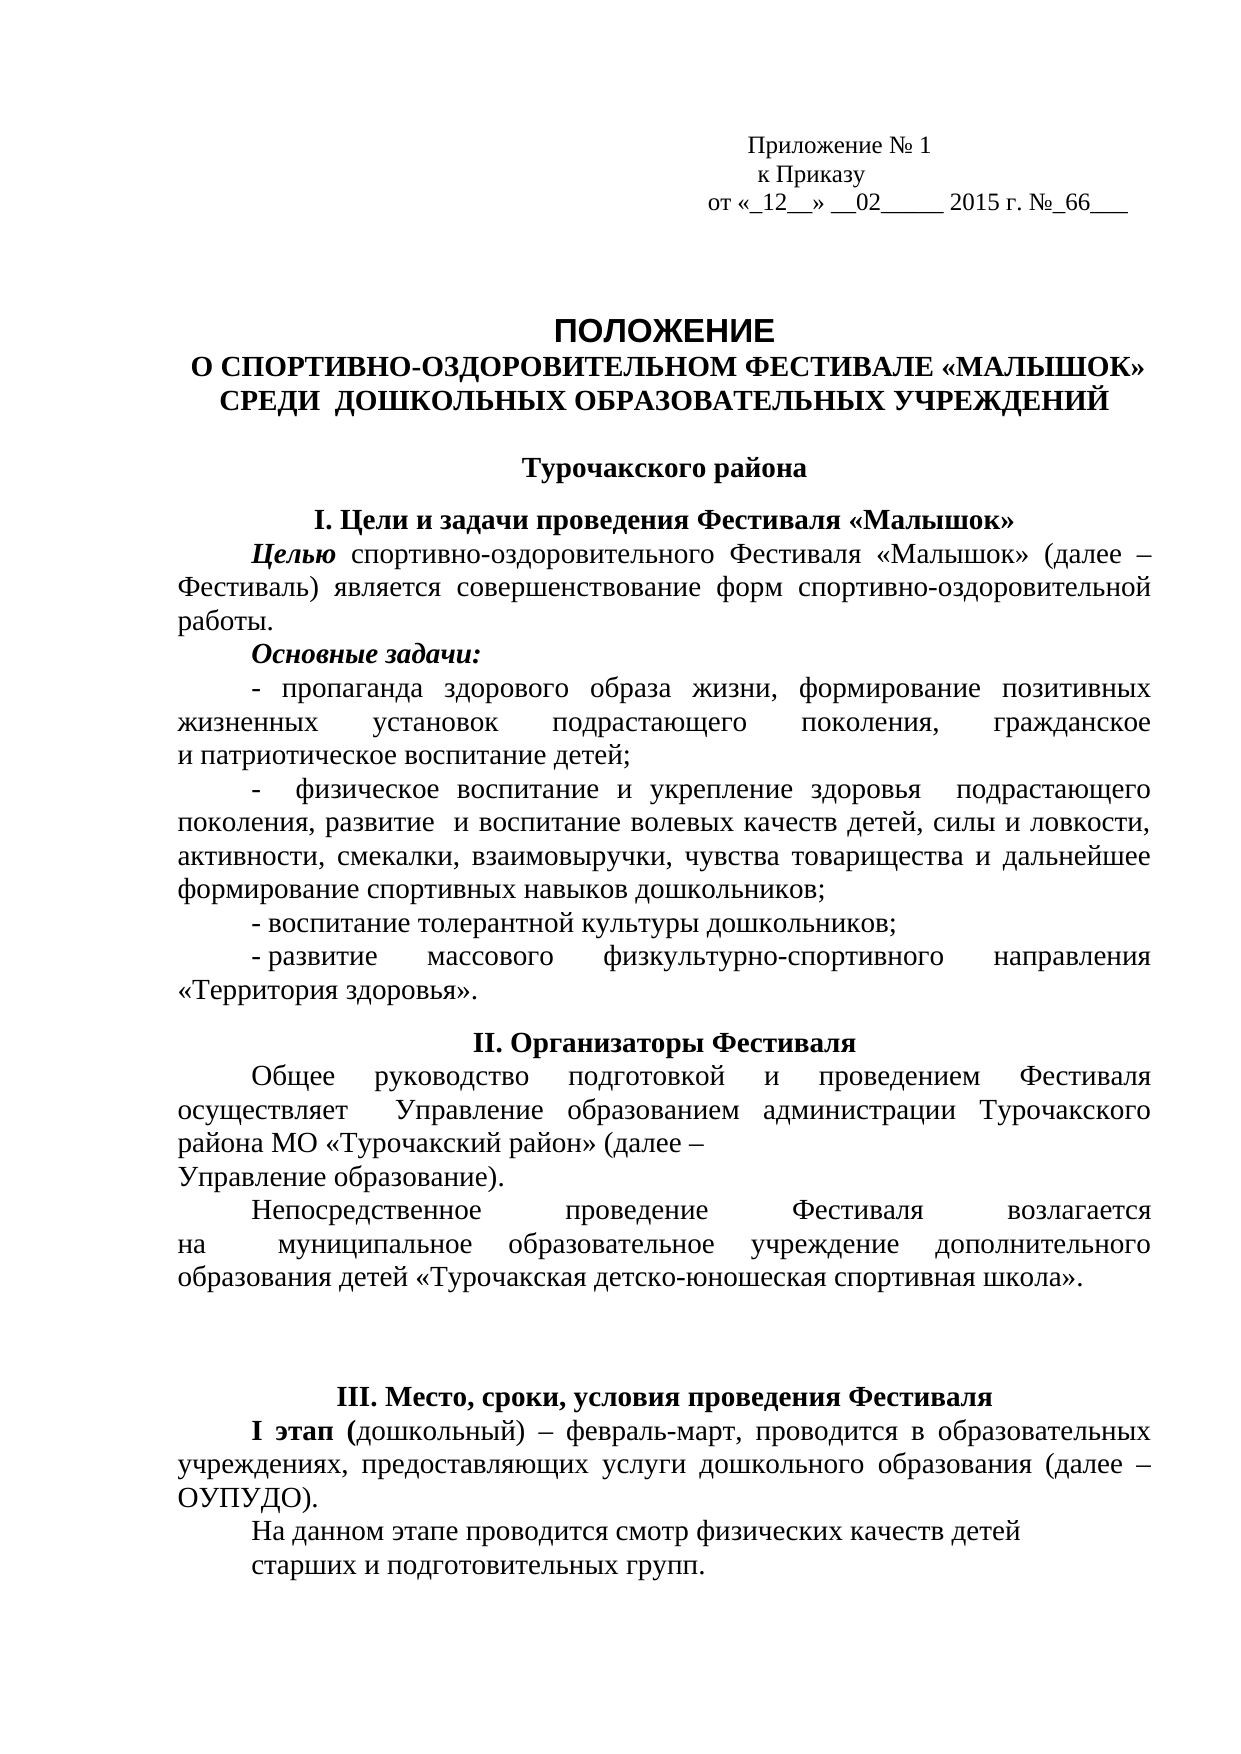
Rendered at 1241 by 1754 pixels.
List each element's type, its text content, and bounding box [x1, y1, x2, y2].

text Общее руководство подготовкой и проведением Фестиваля осуществляет Управление образованием администрации Турочакского района МО «Турочакский район» (далее – [177, 1058, 1152, 1159]
text Приложение № 1 [177, 130, 1152, 159]
text Основные задачи: [177, 637, 1152, 670]
text Турочакского района [177, 450, 1152, 483]
text I этап (дошкольный) – февраль-март, проводится в образовательных учреждениях, предоставляющих услуги дошкольного образования (далее – ОУПУДО). [177, 1413, 1152, 1513]
text - воспитание толерантной культуры дошкольников; [177, 905, 1152, 938]
text II. Организаторы Фестиваля [177, 1025, 1152, 1058]
text О СПОРТИВНО-ОЗДОРОВИТЕЛЬНОМ ФЕСТИВАЛЕ «МАЛЫШОК» [177, 349, 1152, 383]
text к Приказу [177, 159, 1152, 187]
text Цели и задачи проведения Фестиваля «Малышок» [177, 502, 1152, 536]
text - физическое воспитание и укрепление здоровья подрастающего поколения, развитие и воспитание волевых качеств детей, силы и ловкости, активности, смекалки, взаимовыручки, чувства товарищества и дальнейшее формирование спортивных навыков дошкольников; [177, 771, 1152, 905]
text старших и подготовительных групп. [177, 1547, 1152, 1581]
text III. Место, сроки, условия проведения Фестиваля [177, 1379, 1152, 1413]
text Целью спортивно-оздоровительного Фестиваля «Малышок» (далее – Фестиваль) является совершенствование форм спортивно-оздоровительной работы. [177, 536, 1152, 637]
text Управление образование). [177, 1159, 1152, 1192]
text от «_12__» __02_____ 2015 г. №_66___ [177, 187, 1152, 216]
text ПОЛОЖЕНИЕ [177, 311, 1152, 349]
text - пропаганда здорового образа жизни, формирование позитивных жизненных установок подрастающего поколения, гражданское и патриотическое воспитание детей; [177, 670, 1152, 771]
text Непосредственное проведение Фестиваля возлагается на муниципальное образовательное учреждение дополнительного образования детей «Турочакская детско-юношеская спортивная школа». [177, 1192, 1152, 1293]
text - развитие массового физкультурно-спортивного направления «Территория здоровья». [177, 938, 1152, 1006]
text На данном этапе проводится смотр физических качеств детей [177, 1513, 1152, 1547]
text СРЕДИ ДОШКОЛЬНЫХ ОБРАЗОВАТЕЛЬНЫХ УЧРЕЖДЕНИЙ [177, 383, 1152, 416]
